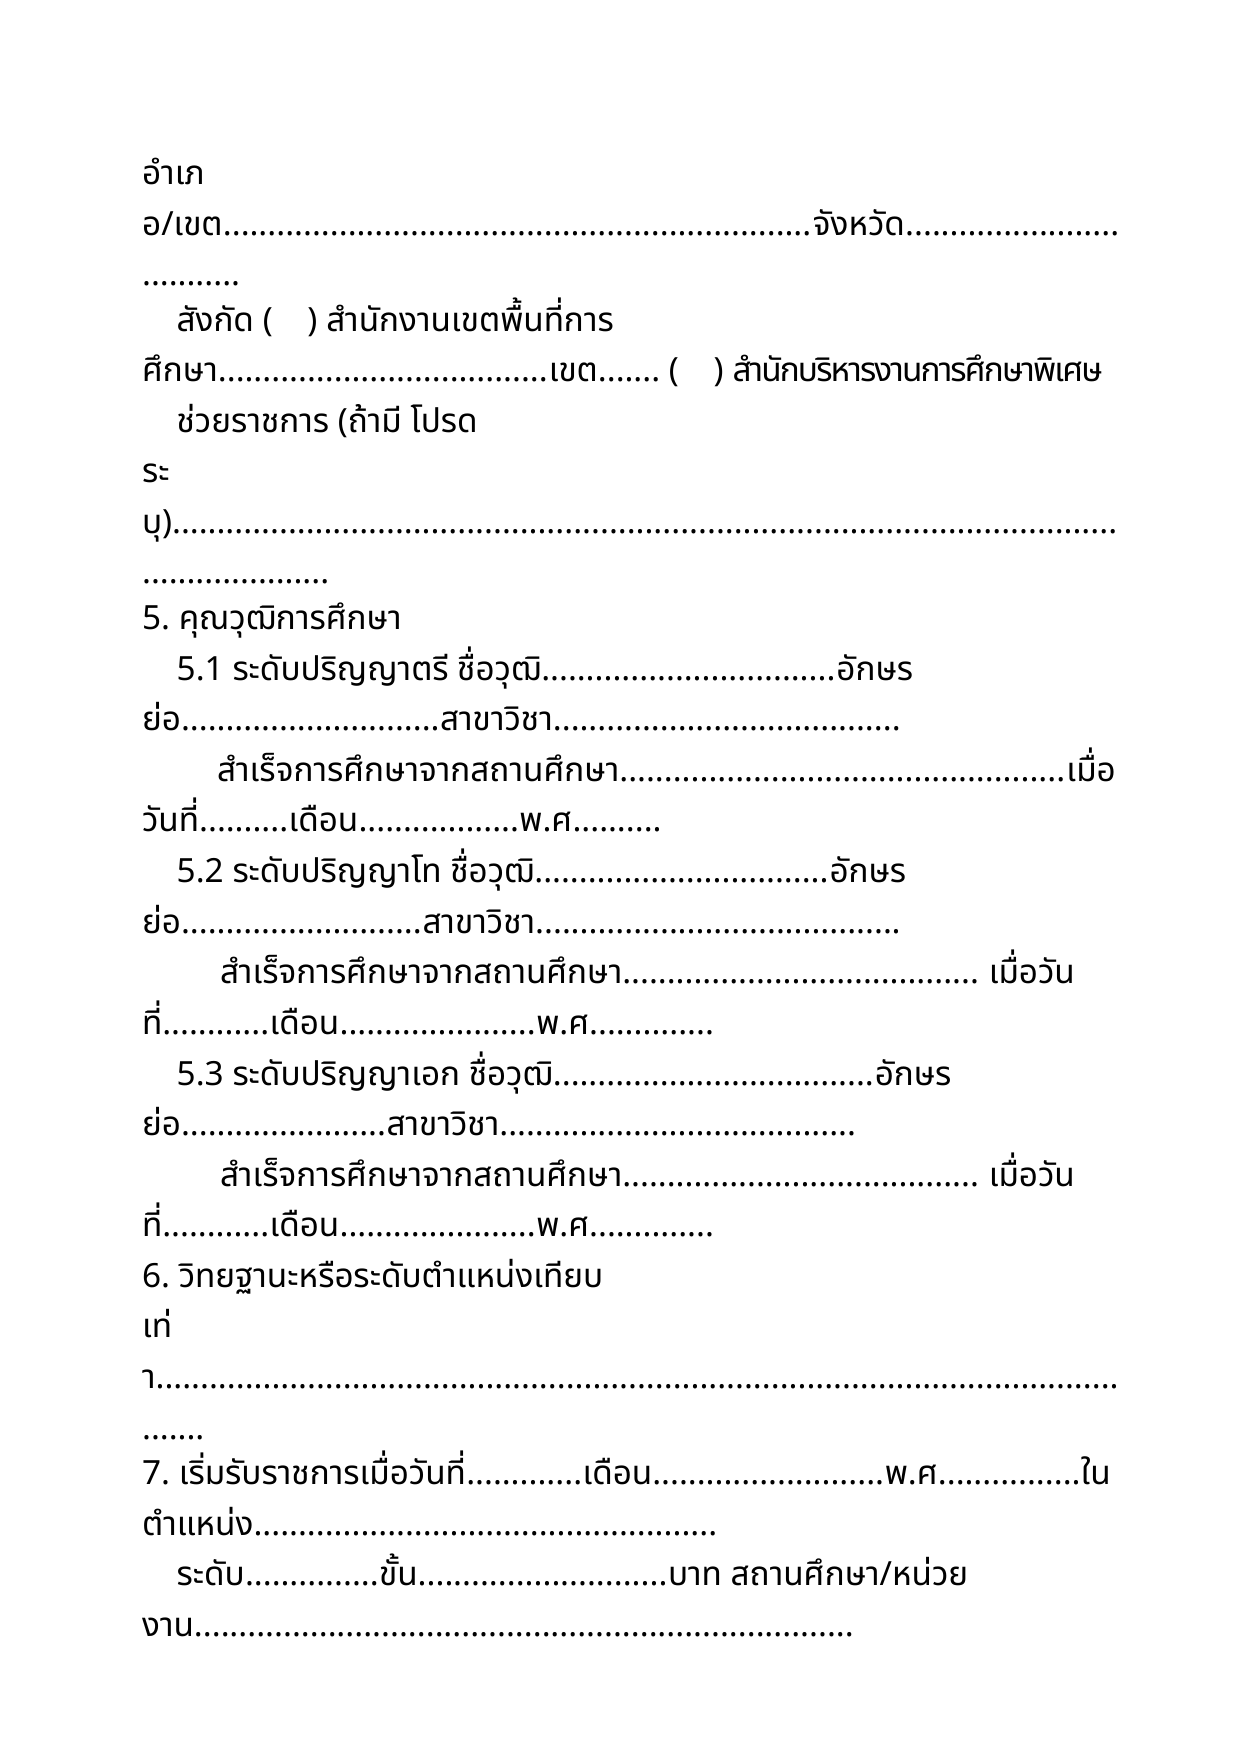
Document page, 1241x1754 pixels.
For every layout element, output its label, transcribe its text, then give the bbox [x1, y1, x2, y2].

text 5.3 ระดับปริญญาเอก ชื่อวุฒิ....................................อักษรย่อ.......................สาขาวิชา........................................ [142, 1049, 1122, 1151]
text สำเร็จการศึกษาจากสถานศึกษา..................................................เมื่อวันที่..........เดือน..................พ.ศ.......... [142, 746, 1122, 847]
text 5. คุณวุฒิการศึกษา [142, 594, 1122, 644]
text อำเภอ/เขต..................................................................จังหวัด................................... [142, 103, 1122, 295]
text ช่วยราชการ (ถ้ามี โปรดระบุ)............................................................................................................................... [142, 397, 1122, 594]
text 6. วิทยฐานะหรือระดับตำแหน่งเทียบเท่า................................................................................................................... [142, 1252, 1122, 1449]
text ระดับ...............ขั้น............................บาท สถานศึกษา/หน่วยงาน.......................................................................... [142, 1550, 1122, 1651]
text สังกัด ( ) สำนักงานเขตพื้นที่การศึกษา.....................................เขต....... ( ) สำนักบริหารงานการศึกษาพิเศษ [142, 295, 1122, 397]
text สำเร็จการศึกษาจากสถานศึกษา........................................ เมื่อวันที่............เดือน......................พ.ศ.............. [142, 1151, 1122, 1252]
text 5.2 ระดับปริญญาโท ชื่อวุฒิ.................................อักษรย่อ...........................สาขาวิชา......................................... [142, 847, 1122, 948]
text สำเร็จการศึกษาจากสถานศึกษา........................................ เมื่อวันที่............เดือน......................พ.ศ.............. [142, 948, 1122, 1049]
text 5.1 ระดับปริญญาตรี ชื่อวุฒิ.................................อักษรย่อ.............................สาขาวิชา....................................... [142, 644, 1122, 746]
text 7. เริ่มรับราชการเมื่อวันที่.............เดือน..........................พ.ศ................ในตำแหน่ง.................................................... [142, 1449, 1122, 1550]
